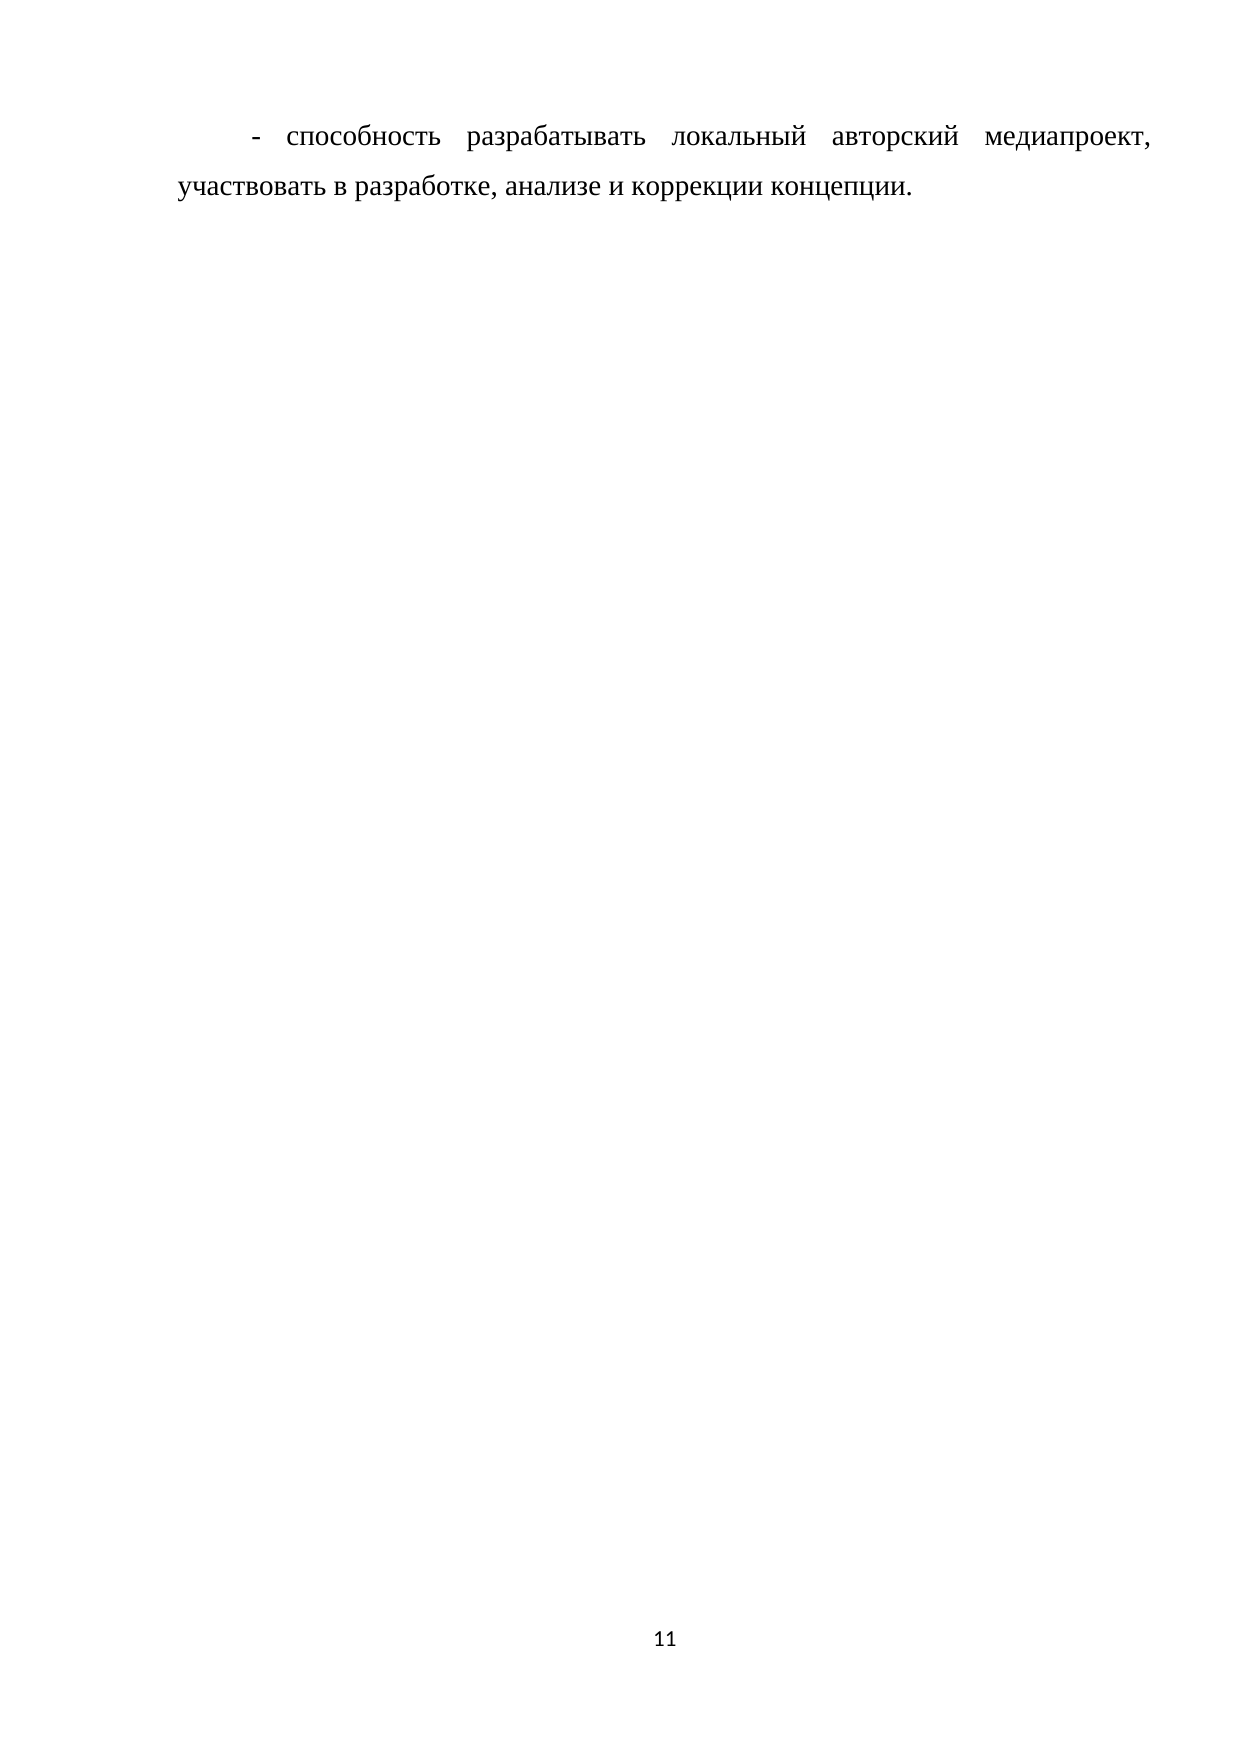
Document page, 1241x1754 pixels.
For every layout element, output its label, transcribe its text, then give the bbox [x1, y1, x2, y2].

text - способность разрабатывать локальный авторский медиапроект, участвовать в разработке, анализе и коррекции концепции. [177, 118, 1152, 202]
